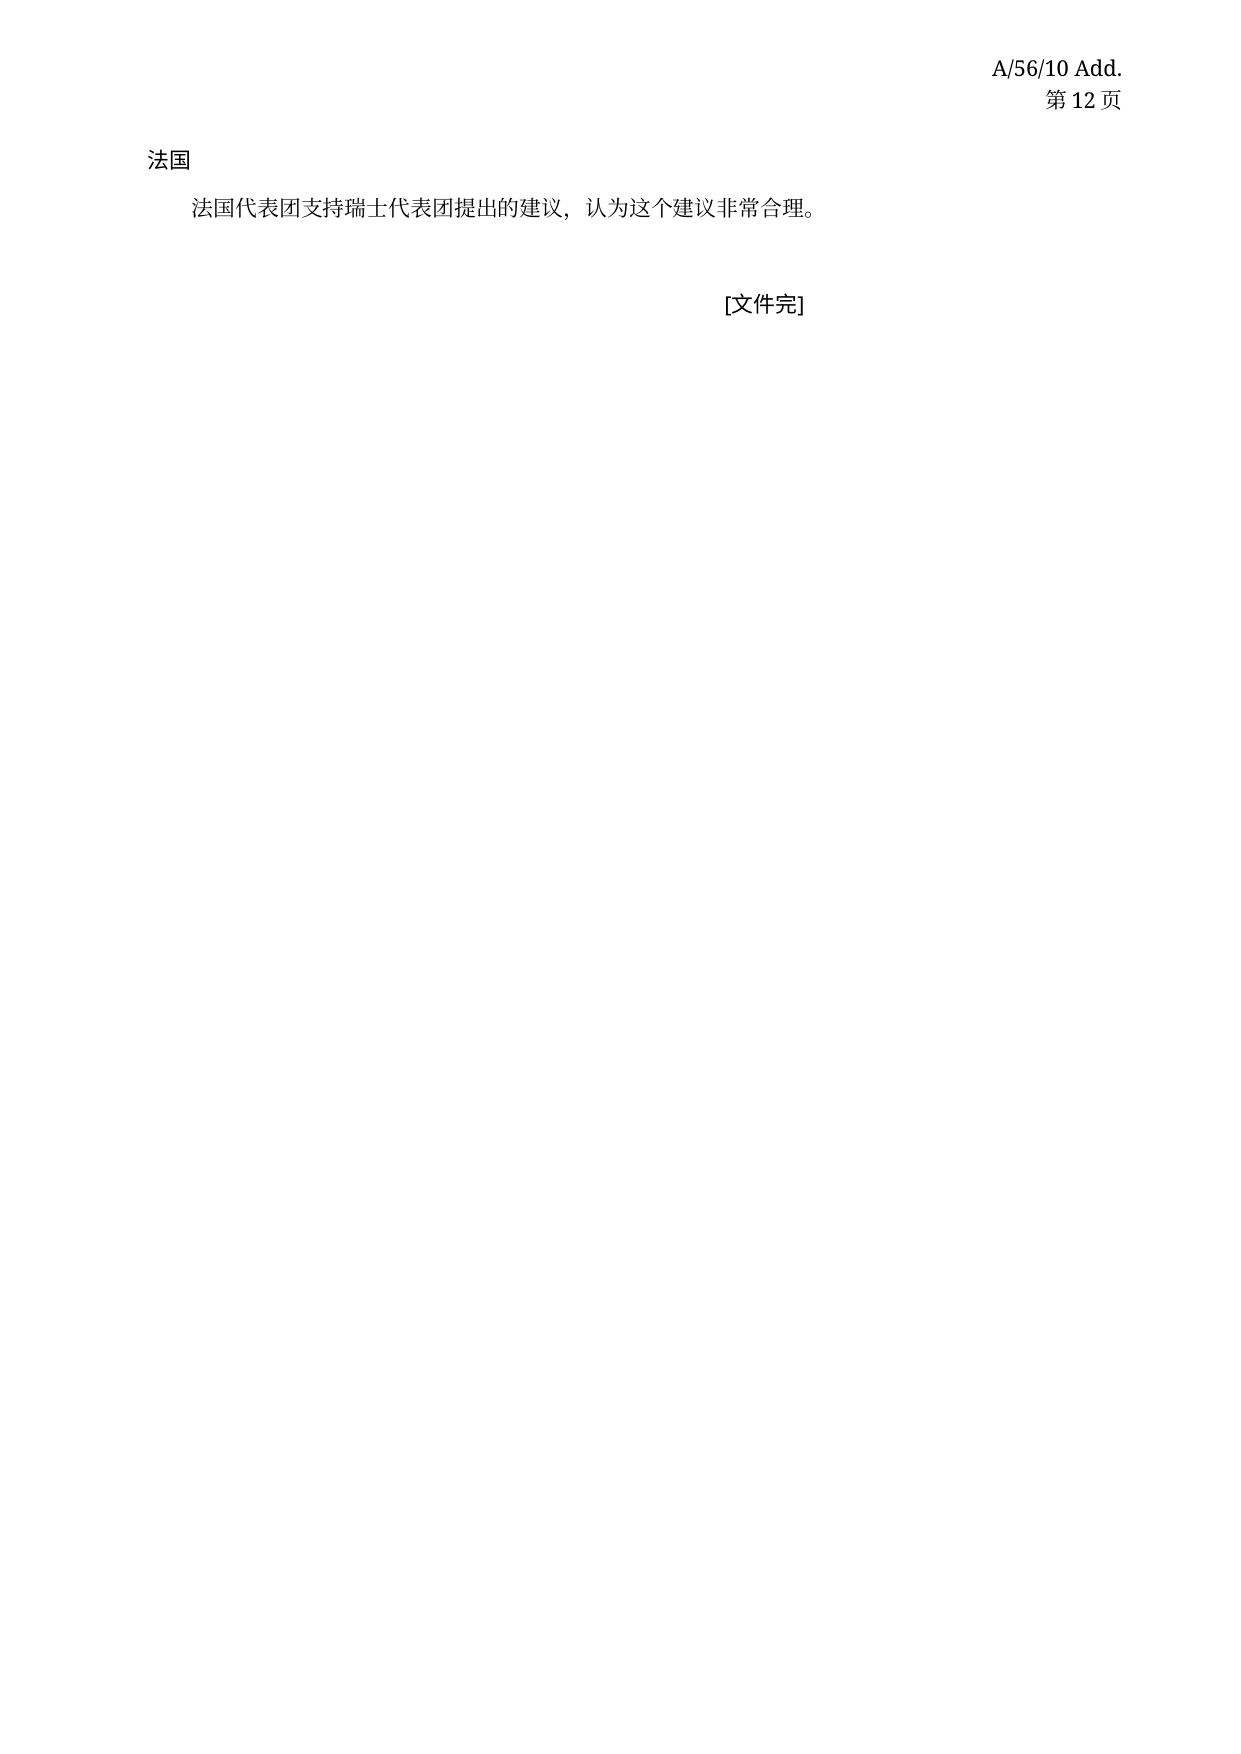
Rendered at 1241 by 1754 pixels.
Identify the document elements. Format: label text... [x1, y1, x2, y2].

text 法国 [148, 140, 1122, 175]
text [文件完] [724, 283, 1122, 319]
list 法国代表团支持瑞士代表团提出的建议，认为这个建议非常合理。 [148, 188, 1122, 223]
